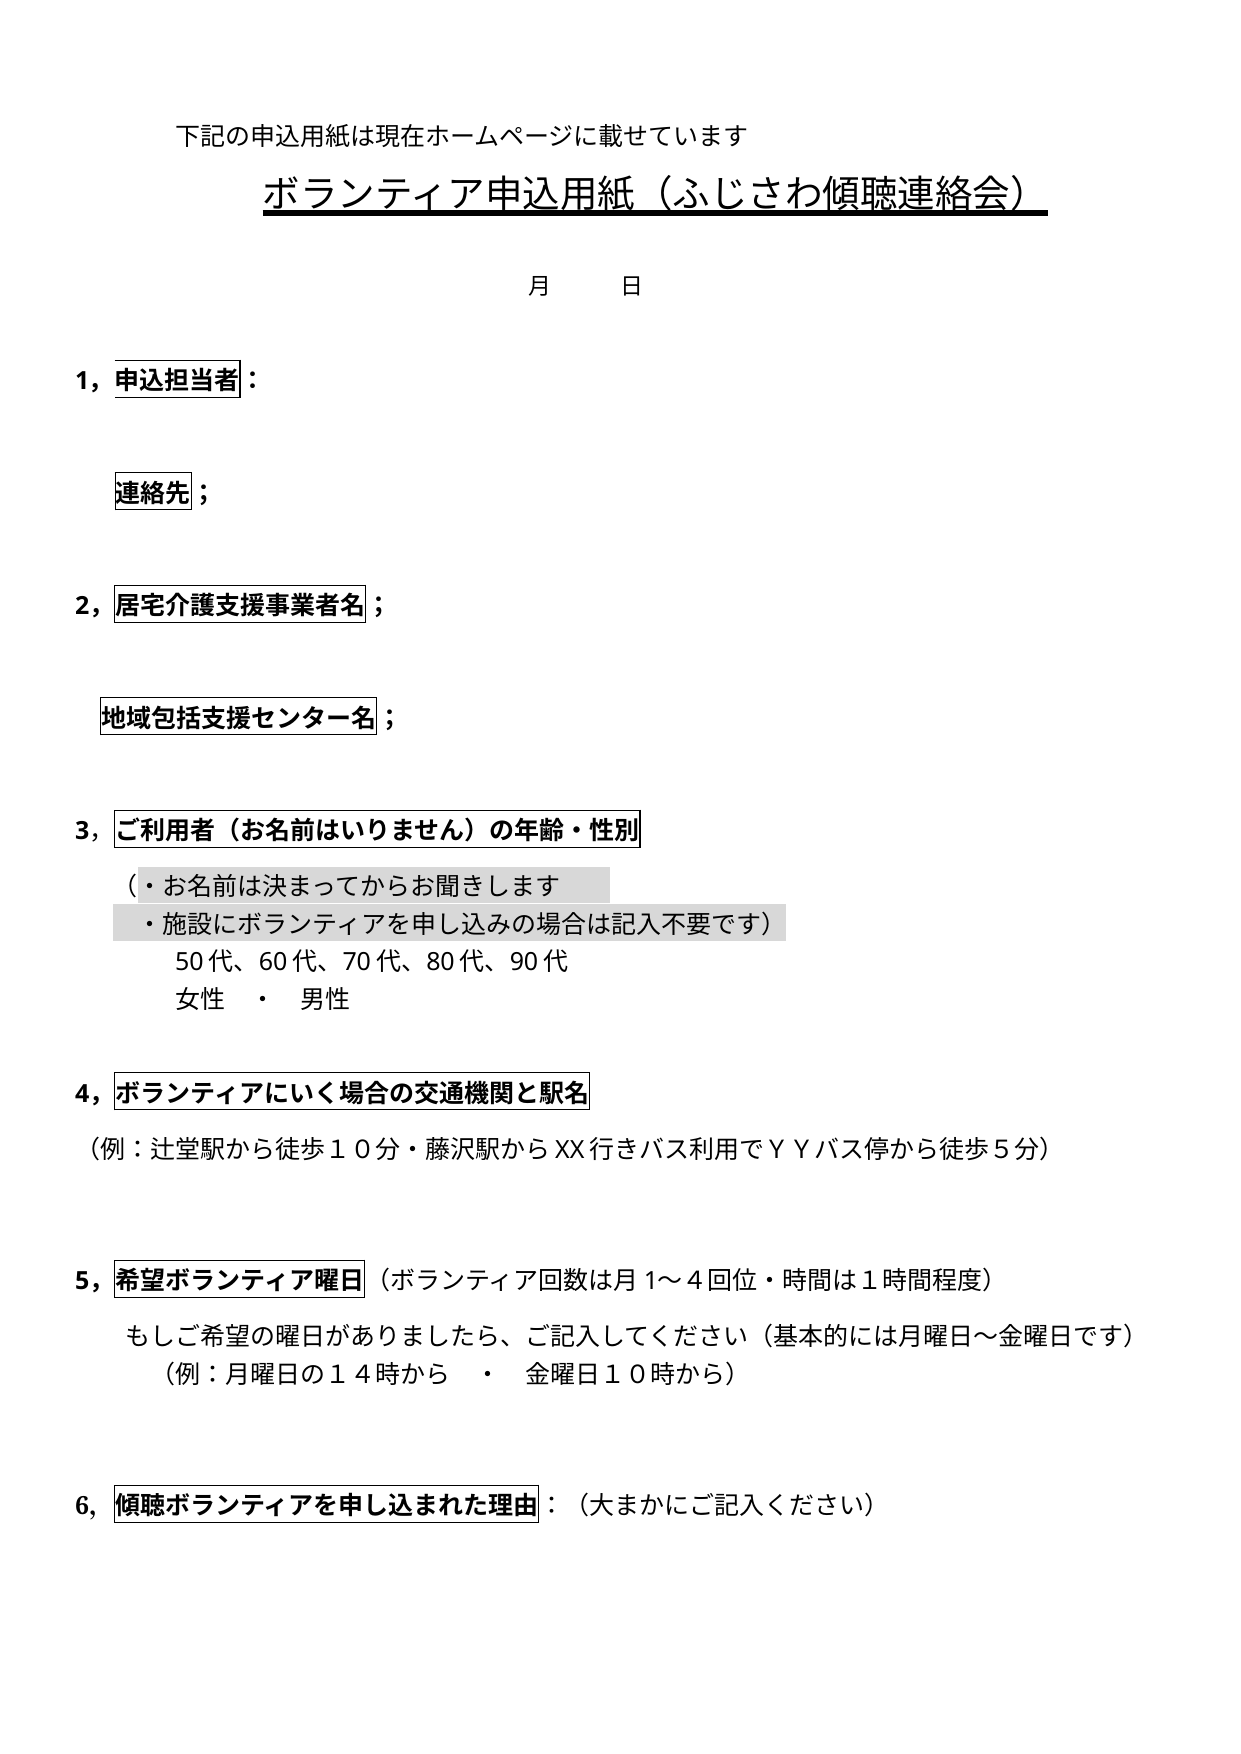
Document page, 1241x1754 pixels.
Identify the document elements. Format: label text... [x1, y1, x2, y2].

text 4，ボランティアにいく場合の交通機関と駅名 [75, 1054, 1165, 1129]
text 6，傾聴ボランティアを申し込まれた理由：（大まかにご記入ください） [75, 1466, 1165, 1541]
text （例：月曜日の１４時から ・ 金曜日１０時から） [75, 1354, 1165, 1391]
text 5，希望ボランティア曜日（ボランティア回数は月1～４回位・時間は１時間程度） [75, 1241, 1165, 1316]
text 地域包括支援センター名； [75, 679, 1165, 754]
text もしご希望の曜日がありましたら、ご記入してください（基本的には月曜日～金曜日です） [75, 1316, 1165, 1354]
list 連絡先； [114, 454, 1165, 529]
text 50代、60代、70代、80代、90代 女性 ・ 男性 [75, 941, 1165, 1016]
text 月 日 [75, 229, 1073, 304]
text 2，居宅介護支援事業者名； [75, 566, 1165, 641]
text （例：辻堂駅から徒歩１０分・藤沢駅からXX行きバス利用でＹＹバス停から徒歩５分） [75, 1129, 1165, 1166]
text ボランティア申込用紙（ふじさわ傾聴連絡会） [75, 154, 1165, 229]
text 下記の申込用紙は現在ホームページに載せています [75, 116, 1165, 154]
text 3，ご利用者（お名前はいりません）の年齢・性別 （・お名前は決まってからお聞きします ・施設にボランティアを申し込みの場合は記入不要です） [75, 791, 1165, 941]
list 申込担当者： [75, 341, 1165, 416]
